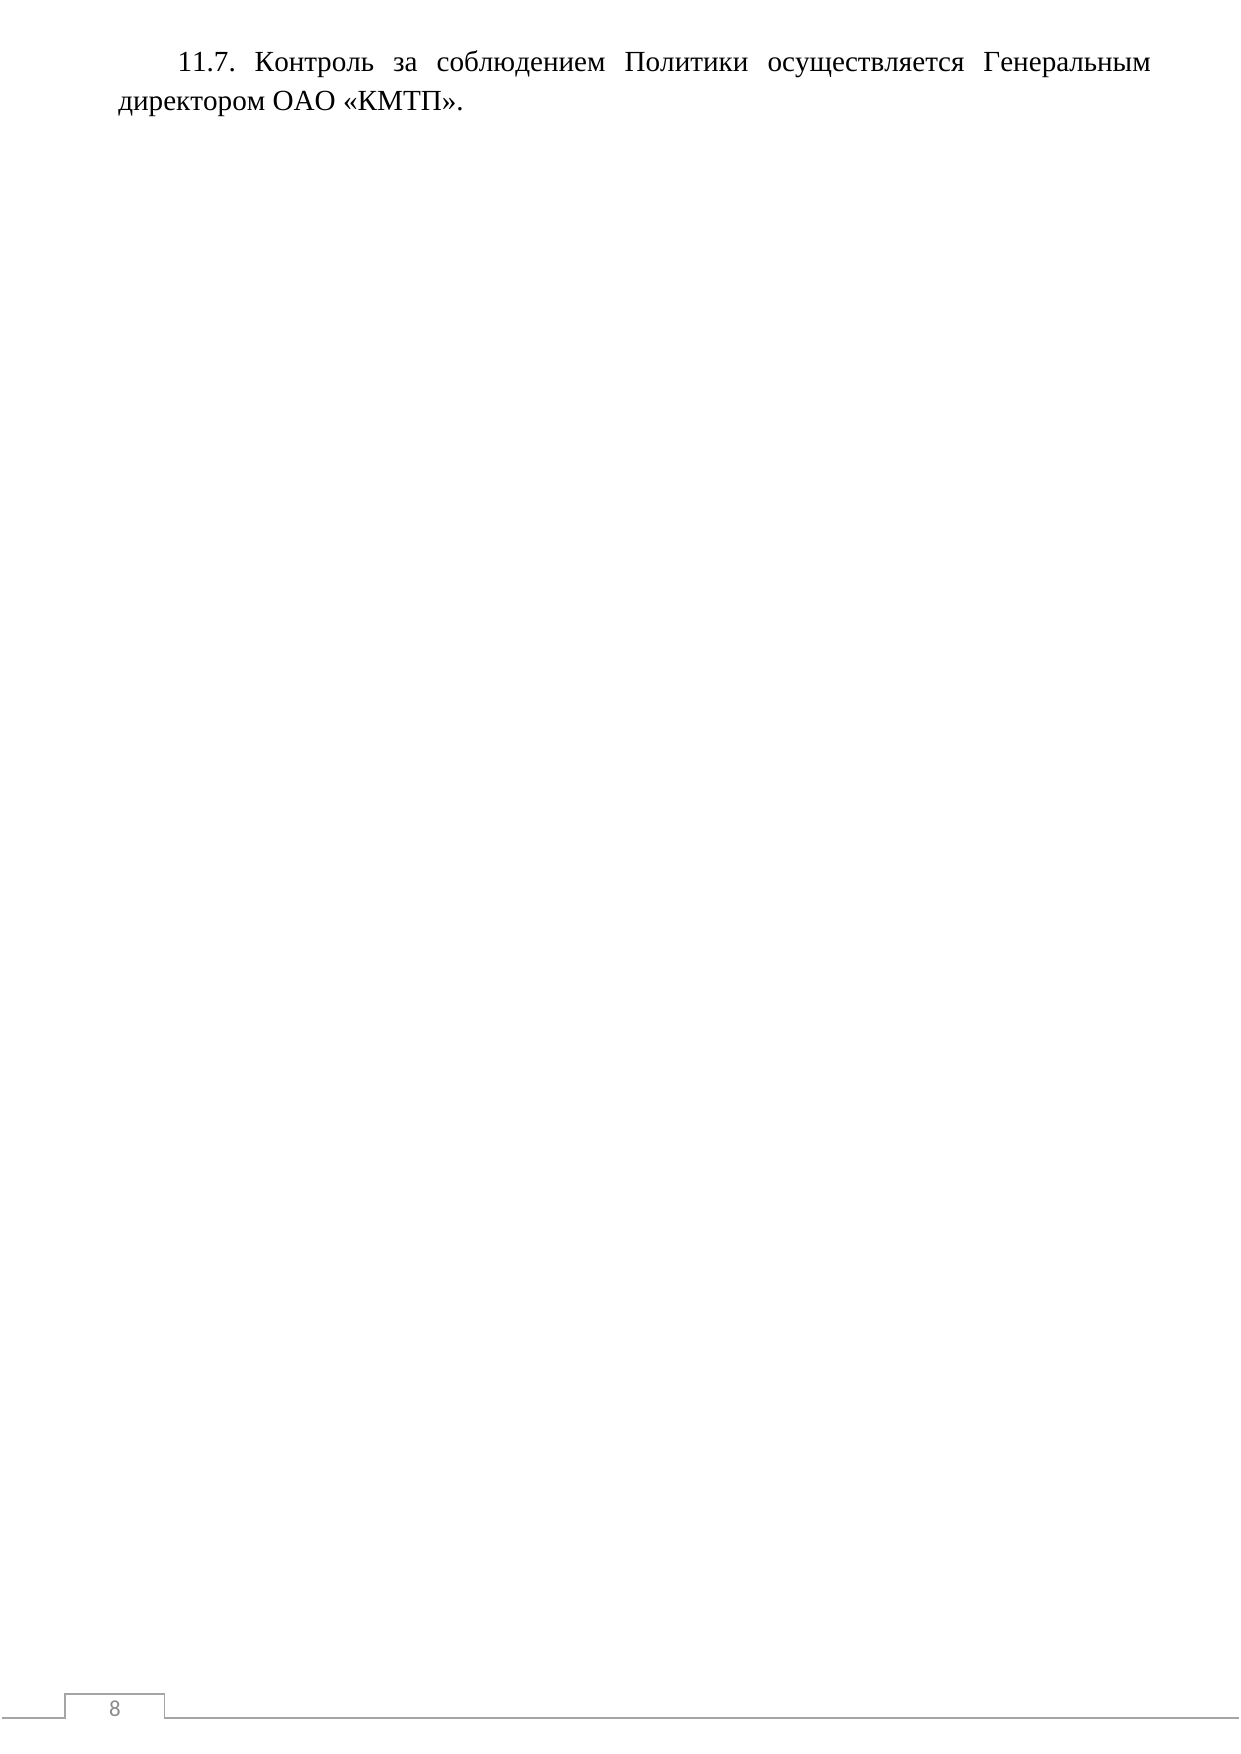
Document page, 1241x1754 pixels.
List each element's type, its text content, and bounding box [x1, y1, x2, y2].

text 11.7. Контроль за соблюдением Политики осуществляется Генеральным директором ОАО «КМТП». [118, 44, 1152, 116]
